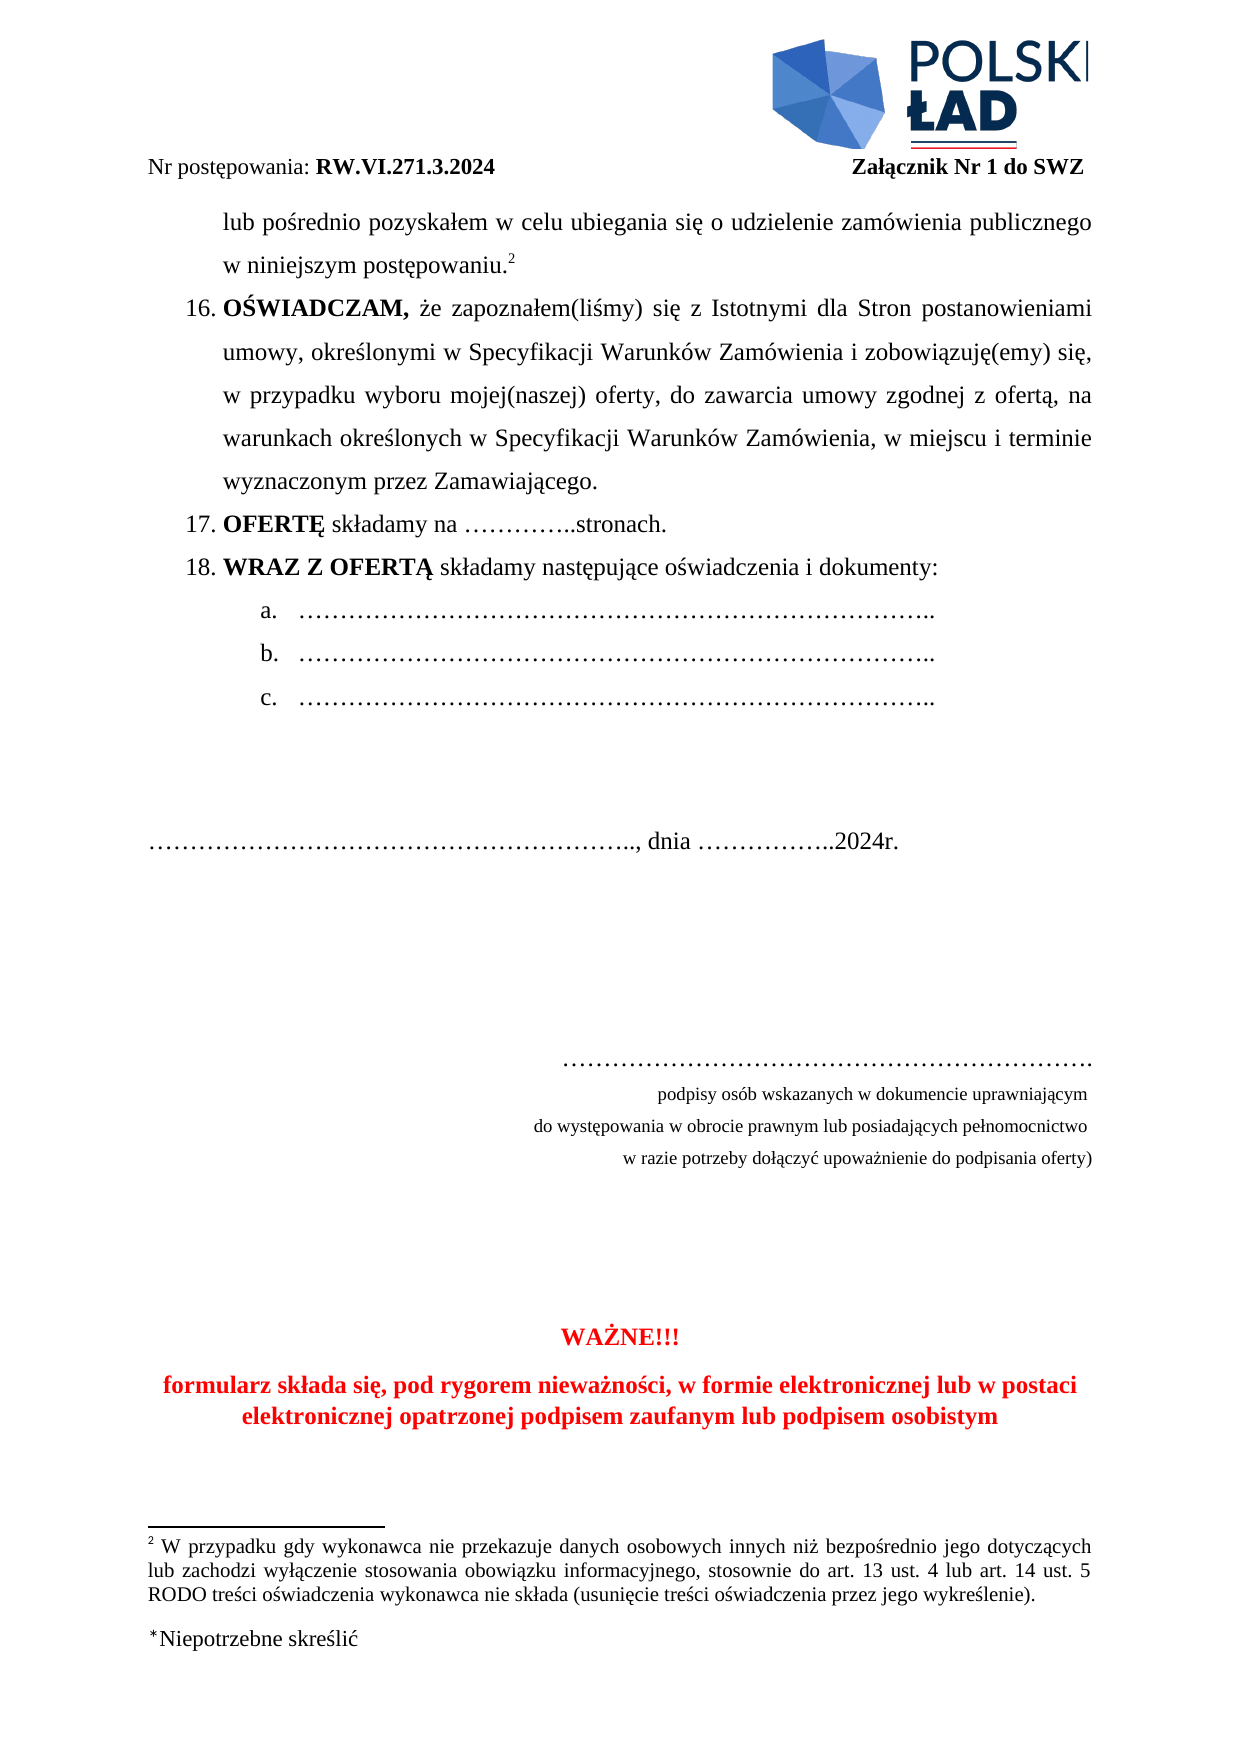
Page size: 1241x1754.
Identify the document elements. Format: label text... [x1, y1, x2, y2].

list OŚWIADCZAM, że zapoznałem(liśmy) się z Istotnymi dla Stron postanowieniami umowy, określonymi w Specyfikacji Warunków Zamówienia i zobowiązuję(emy) się, w przypadku wyboru mojej(naszej) oferty, do zawarcia umowy zgodnej z ofertą, na warunkach określonych w Specyfikacji Warunków Zamówienia, w miejscu i terminie wyznaczonym przez Zamawiającego. [185, 293, 1093, 495]
list ………………………………………………………………….. [260, 595, 1093, 624]
list ………………………………………………………………….. [260, 682, 1093, 710]
text formularz składa się, pod rygorem nieważności, w formie elektronicznej lub w postaci elektronicznej opatrzonej podpisem zaufanym lub podpisem osobistym [148, 1370, 1093, 1430]
list OFERTĘ składamy na …………..stronach. [185, 509, 1093, 538]
list ………………………………………………………………….. [260, 638, 1093, 667]
text ………………………………………………….., dnia ……………..2024r. [148, 826, 1093, 855]
text ………………………………………………………. podpisy osób wskazanych w dokumencie uprawniającym do występowania w obrocie prawnym lub posiadających pełnomocnictwo w razie potrzeby dołączyć upoważnienie do podpisania oferty) [148, 1043, 1093, 1169]
list WRAZ Z OFERTĄ składamy następujące oświadczenia i dokumenty: [185, 552, 1093, 581]
picture [772, 39, 1088, 149]
text WAŻNE!!! [148, 1322, 1093, 1351]
